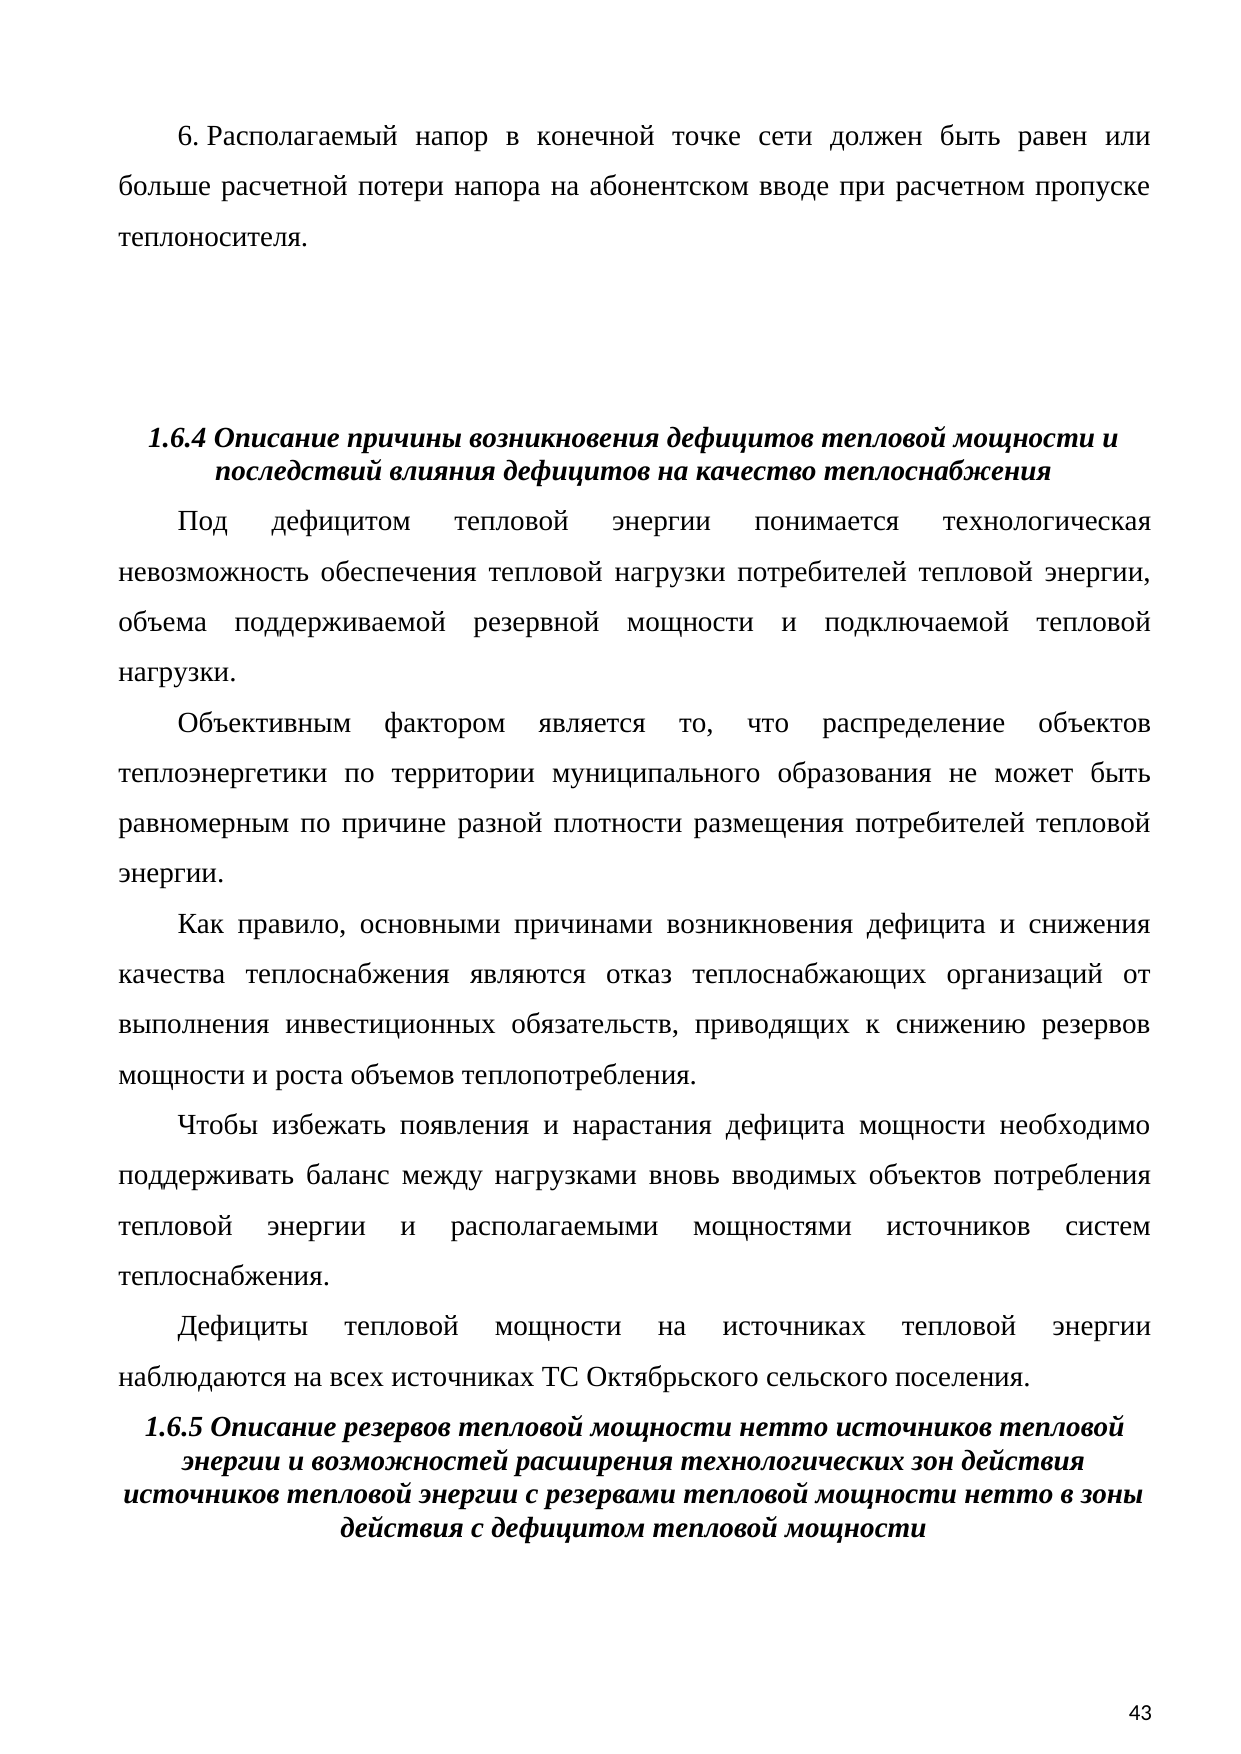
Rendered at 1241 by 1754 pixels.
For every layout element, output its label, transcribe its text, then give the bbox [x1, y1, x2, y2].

text 6. Располагаемый напор в конечной точке сети должен быть равен или больше расчетной потери напора на абонентском вводе при расчетном пропуске теплоносителя. [118, 118, 1152, 252]
text 1.6.4 Описание причины возникновения дефицитов тепловой мощности и последствий влияния дефицитов на качество теплоснабжения [118, 420, 1152, 487]
text Как правило, основными причинами возникновения дефицита и снижения качества теплоснабжения являются отказ теплоснабжающих организаций от выполнения инвестиционных обязательств, приводящих к снижению резервов мощности и роста объемов теплопотребления. [118, 906, 1152, 1090]
text Чтобы избежать появления и нарастания дефицита мощности необходимо поддерживать баланс между нагрузками вновь вводимых объектов потребления тепловой энергии и располагаемыми мощностями источников систем теплоснабжения. [118, 1107, 1152, 1292]
text 1.6.5 Описание резервов тепловой мощности нетто источников тепловой энергии и возможностей расширения технологических зон действия источников тепловой энергии с резервами тепловой мощности нетто в зоны действия с дефицитом тепловой мощности [118, 1409, 1152, 1543]
text Объективным фактором является то, что распределение объектов теплоэнергетики по территории муниципального образования не может быть равномерным по причине разной плотности размещения потребителей тепловой энергии. [118, 705, 1152, 889]
text Под дефицитом тепловой энергии понимается технологическая невозможность обеспечения тепловой нагрузки потребителей тепловой энергии, объема поддерживаемой резервной мощности и подключаемой тепловой нагрузки. [118, 503, 1152, 688]
text Дефициты тепловой мощности на источниках тепловой энергии наблюдаются на всех источниках ТС Октябрьского сельского поселения. [118, 1308, 1152, 1392]
